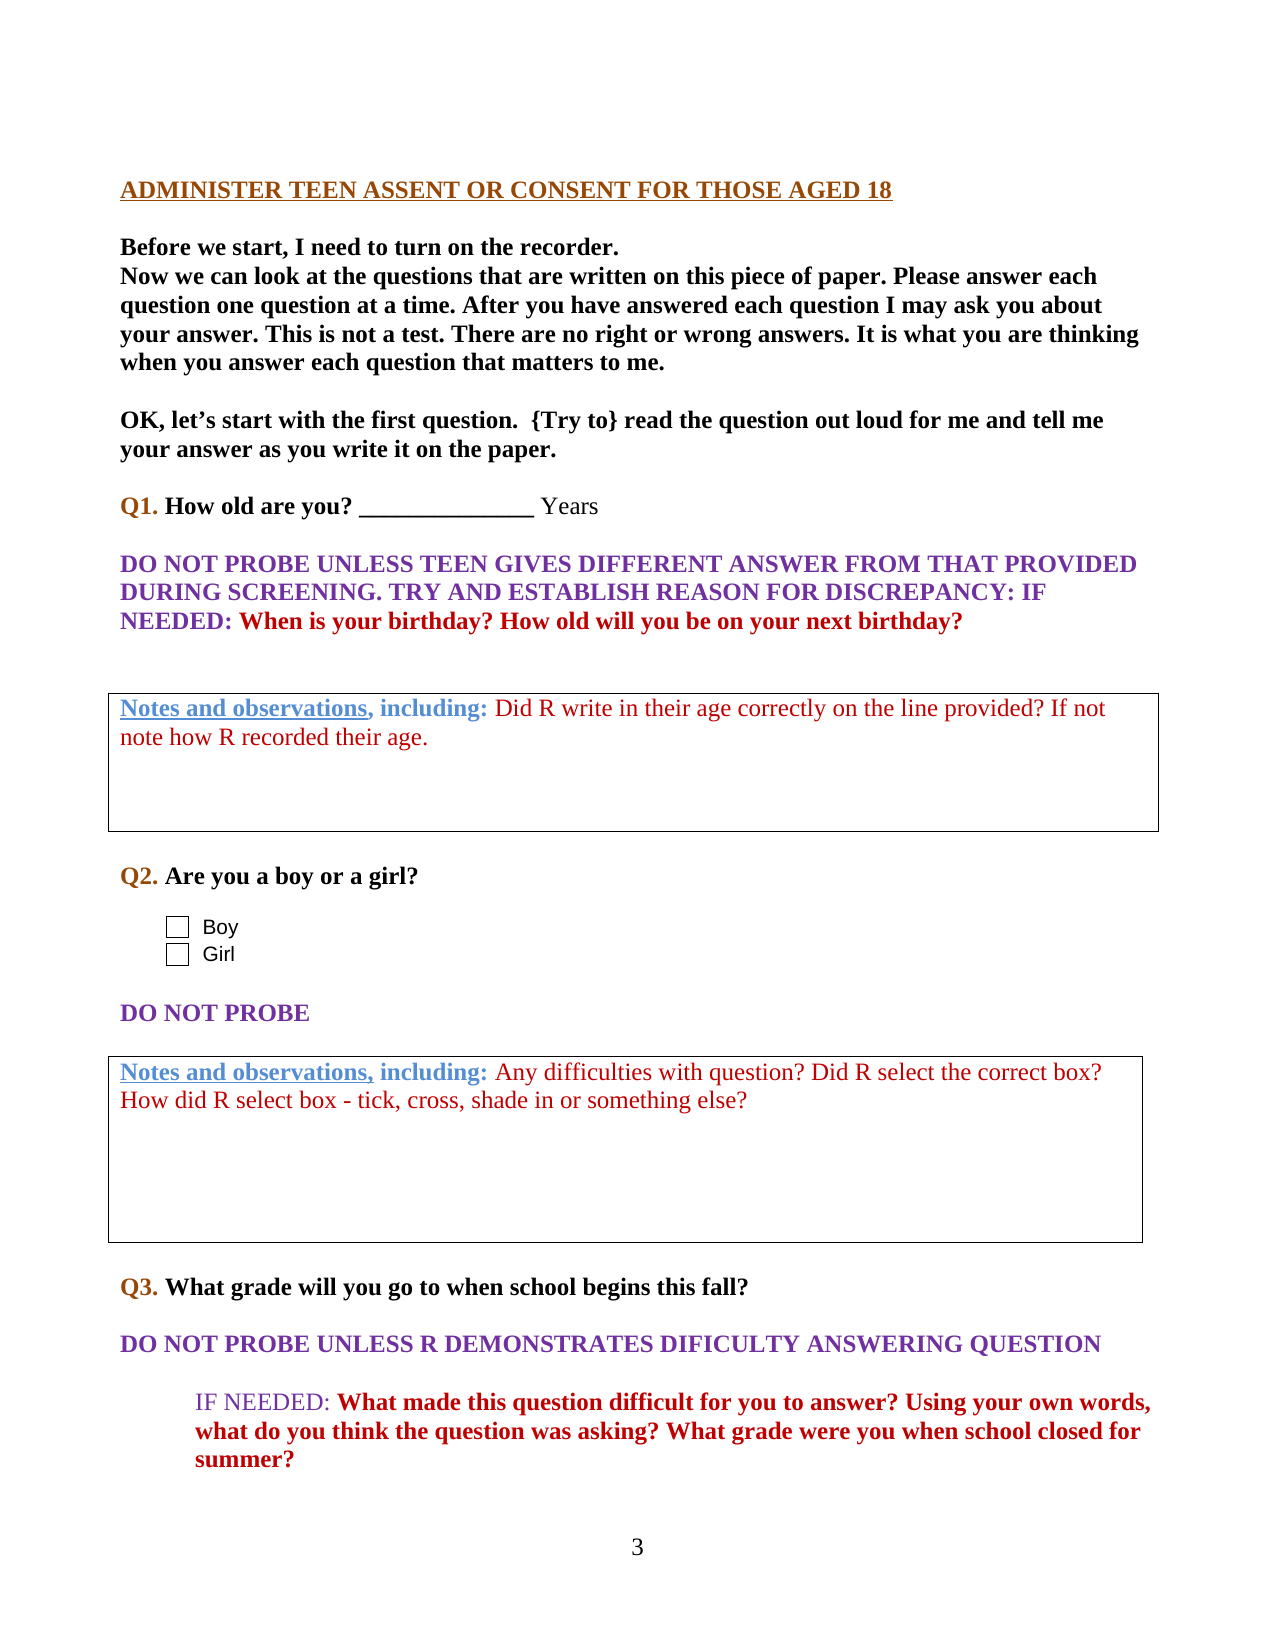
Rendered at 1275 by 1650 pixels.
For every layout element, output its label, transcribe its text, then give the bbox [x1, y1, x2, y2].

text Girl [165, 942, 1155, 966]
text DO NOT PROBE UNLESS R DEMONSTRATES DIFICULTY ANSWERING QUESTION [120, 1329, 1155, 1358]
text DO NOT PROBE [120, 998, 1155, 1027]
text OK, let’s start with the first question. {Try to} read the question out loud for me and tell me your answer as you write it on the paper. [120, 405, 1155, 462]
table_header Notes and observations, including: Any difficulties with question? Did R select the correct box? How did R select box - tick, cross, shade in or something else? [109, 1057, 1142, 1242]
text Q2. Are you a boy or a girl? [120, 861, 1155, 889]
text Q3. What grade will you go to when school begins this fall? [120, 1272, 1155, 1301]
text DO NOT PROBE UNLESS TEEN GIVES DIFFERENT ANSWER FROM THAT PROVIDED DURING SCREENING. TRY AND ESTABLISH REASON FOR DISCREPANCY: IF NEEDED: When is your birthday? How old will you be on your next birthday? [120, 549, 1155, 635]
text IF NEEDED: What made this question difficult for you to answer? Using your own words, what do you think the question was asking? What grade were you when school closed for summer? [195, 1387, 1155, 1473]
text Boy [165, 914, 1155, 938]
text Before we start, I need to turn on the recorder. [120, 232, 1155, 261]
text Q1. How old are you? ______________ Years [120, 491, 1155, 520]
text Now we can look at the questions that are written on this piece of paper. Please answer each question one question at a time. After you have answered each question I may ask you about your answer. This is not a test. There are no right or wrong answers. It is what you are thinking when you answer each question that matters to me. [120, 261, 1155, 376]
text ADMINISTER TEEN ASSENT OR CONSENT FOR THOSE AGED 18 [120, 175, 1155, 204]
table_header Notes and observations, including: Did R write in their age correctly on the line provided? If not note how R recorded their age. [109, 694, 1158, 831]
